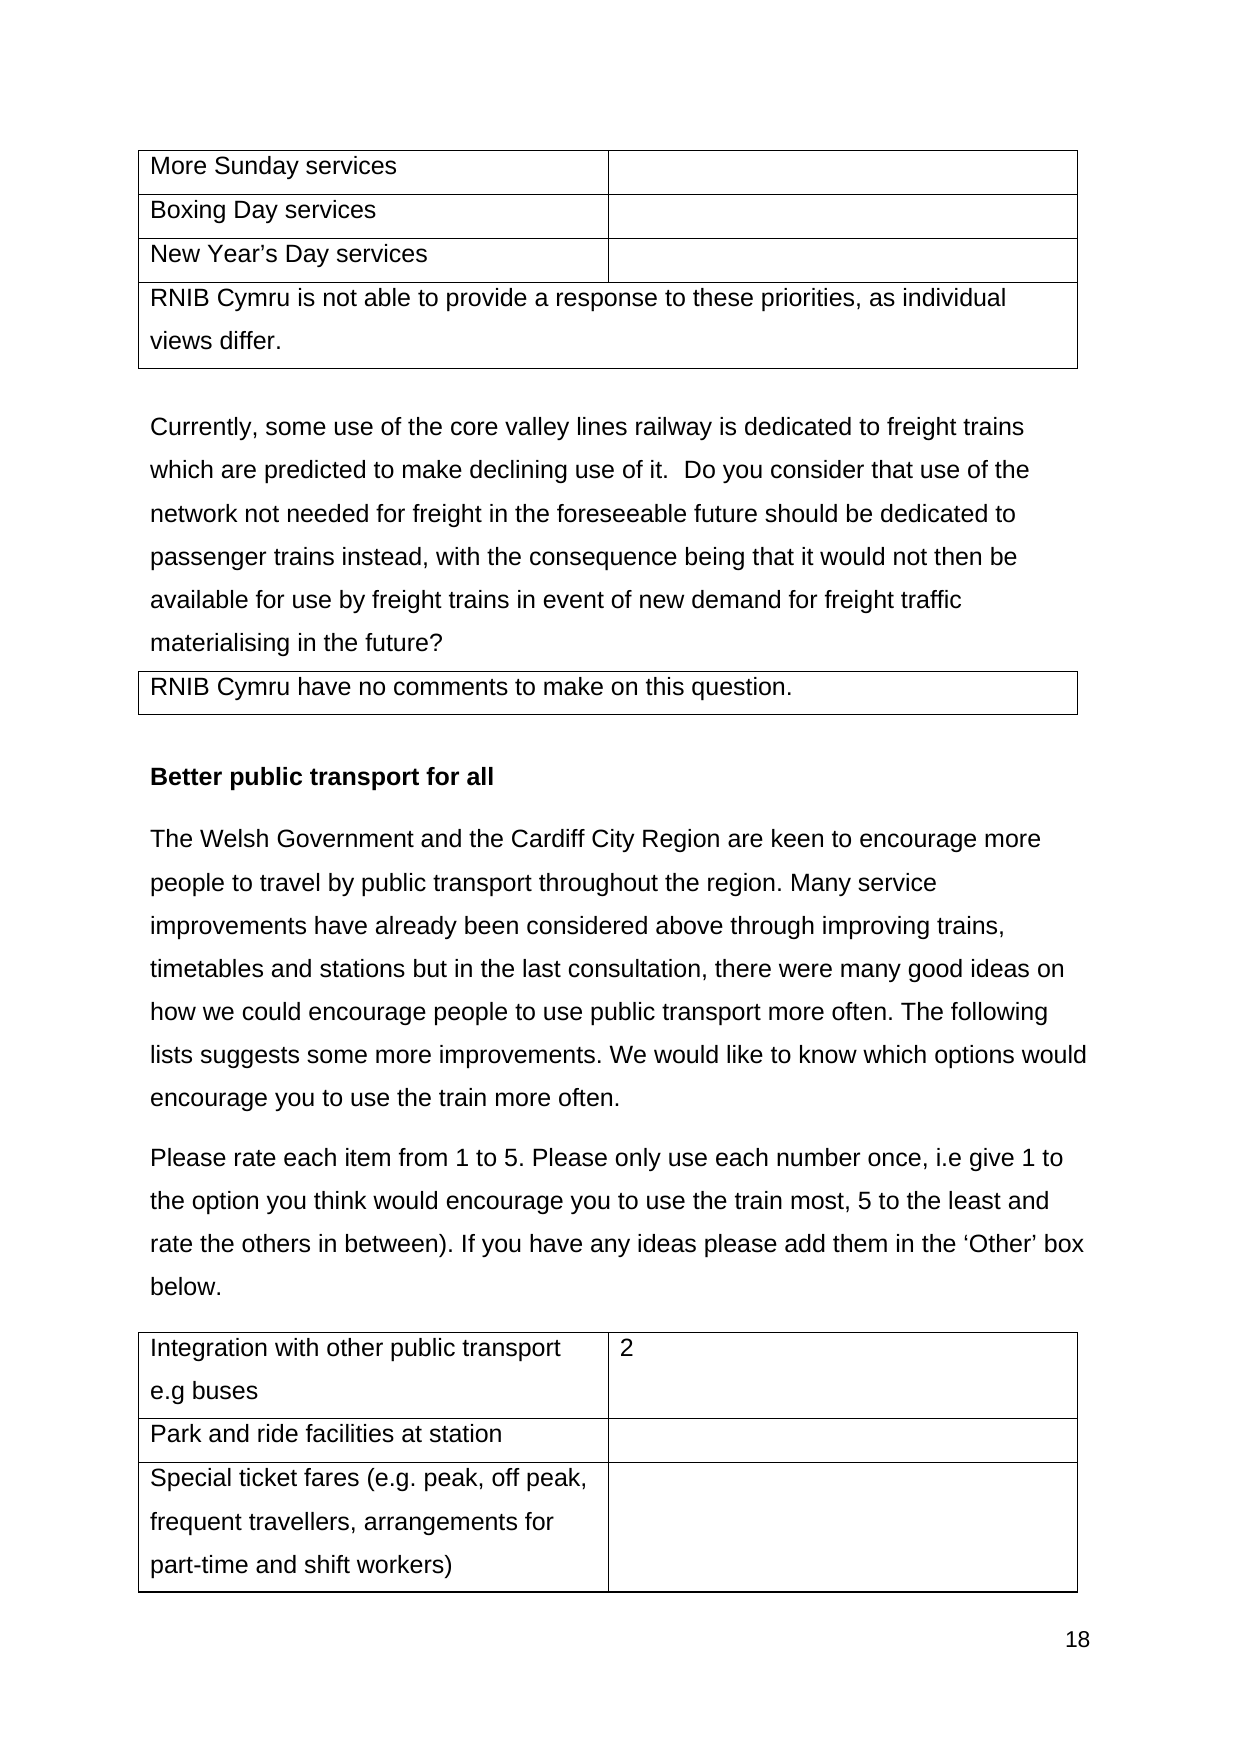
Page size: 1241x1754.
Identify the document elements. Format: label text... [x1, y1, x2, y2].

table_cell More Sunday services [139, 151, 608, 194]
table_header Integration with other public transport e.g buses [139, 1333, 608, 1418]
text The Welsh Government and the Cardiff City Region are keen to encourage more people to travel by public transport throughout the region. Many service improvements have already been considered above through improving trains, timetables and stations but in the last consultation, there were many good ideas on how we could encourage people to use public transport more often. The following lists suggests some more improvements. We would like to know which options would encourage you to use the train more often. [150, 824, 1090, 1112]
table_cell Boxing Day services [139, 195, 608, 238]
table_cell [609, 239, 1077, 282]
table_cell [609, 1463, 1077, 1591]
text Better public transport for all [150, 762, 1090, 822]
table_cell New Year’s Day services [139, 239, 608, 282]
table_header RNIB Cymru have no comments to make on this question. [139, 672, 1077, 714]
table_cell Park and ride facilities at station [139, 1419, 608, 1462]
table_cell RNIB Cymru is not able to provide a response to these priorities, as individual views differ. [139, 283, 1077, 368]
table_cell [609, 151, 1077, 194]
table_cell [609, 195, 1077, 238]
table_header 2 [609, 1333, 1077, 1418]
table_cell [609, 1419, 1077, 1462]
table_cell Special ticket fares (e.g. peak, off peak, frequent travellers, arrangements for part-time and shift workers) [139, 1463, 608, 1591]
text Currently, some use of the core valley lines railway is dedicated to freight trains which are predicted to make declining use of it. Do you consider that use of the network not needed for freight in the foreseeable future should be dedicated to passenger trains instead, with the consequence being that it would not then be available for use by freight trains in event of new demand for freight traffic materialising in the future? [150, 412, 1090, 657]
text Please rate each item from 1 to 5. Please only use each number once, i.e give 1 to the option you think would encourage you to use the train most, 5 to the least and rate the others in between). If you have any ideas please add them in the ‘Other’ box below. [150, 1143, 1090, 1301]
